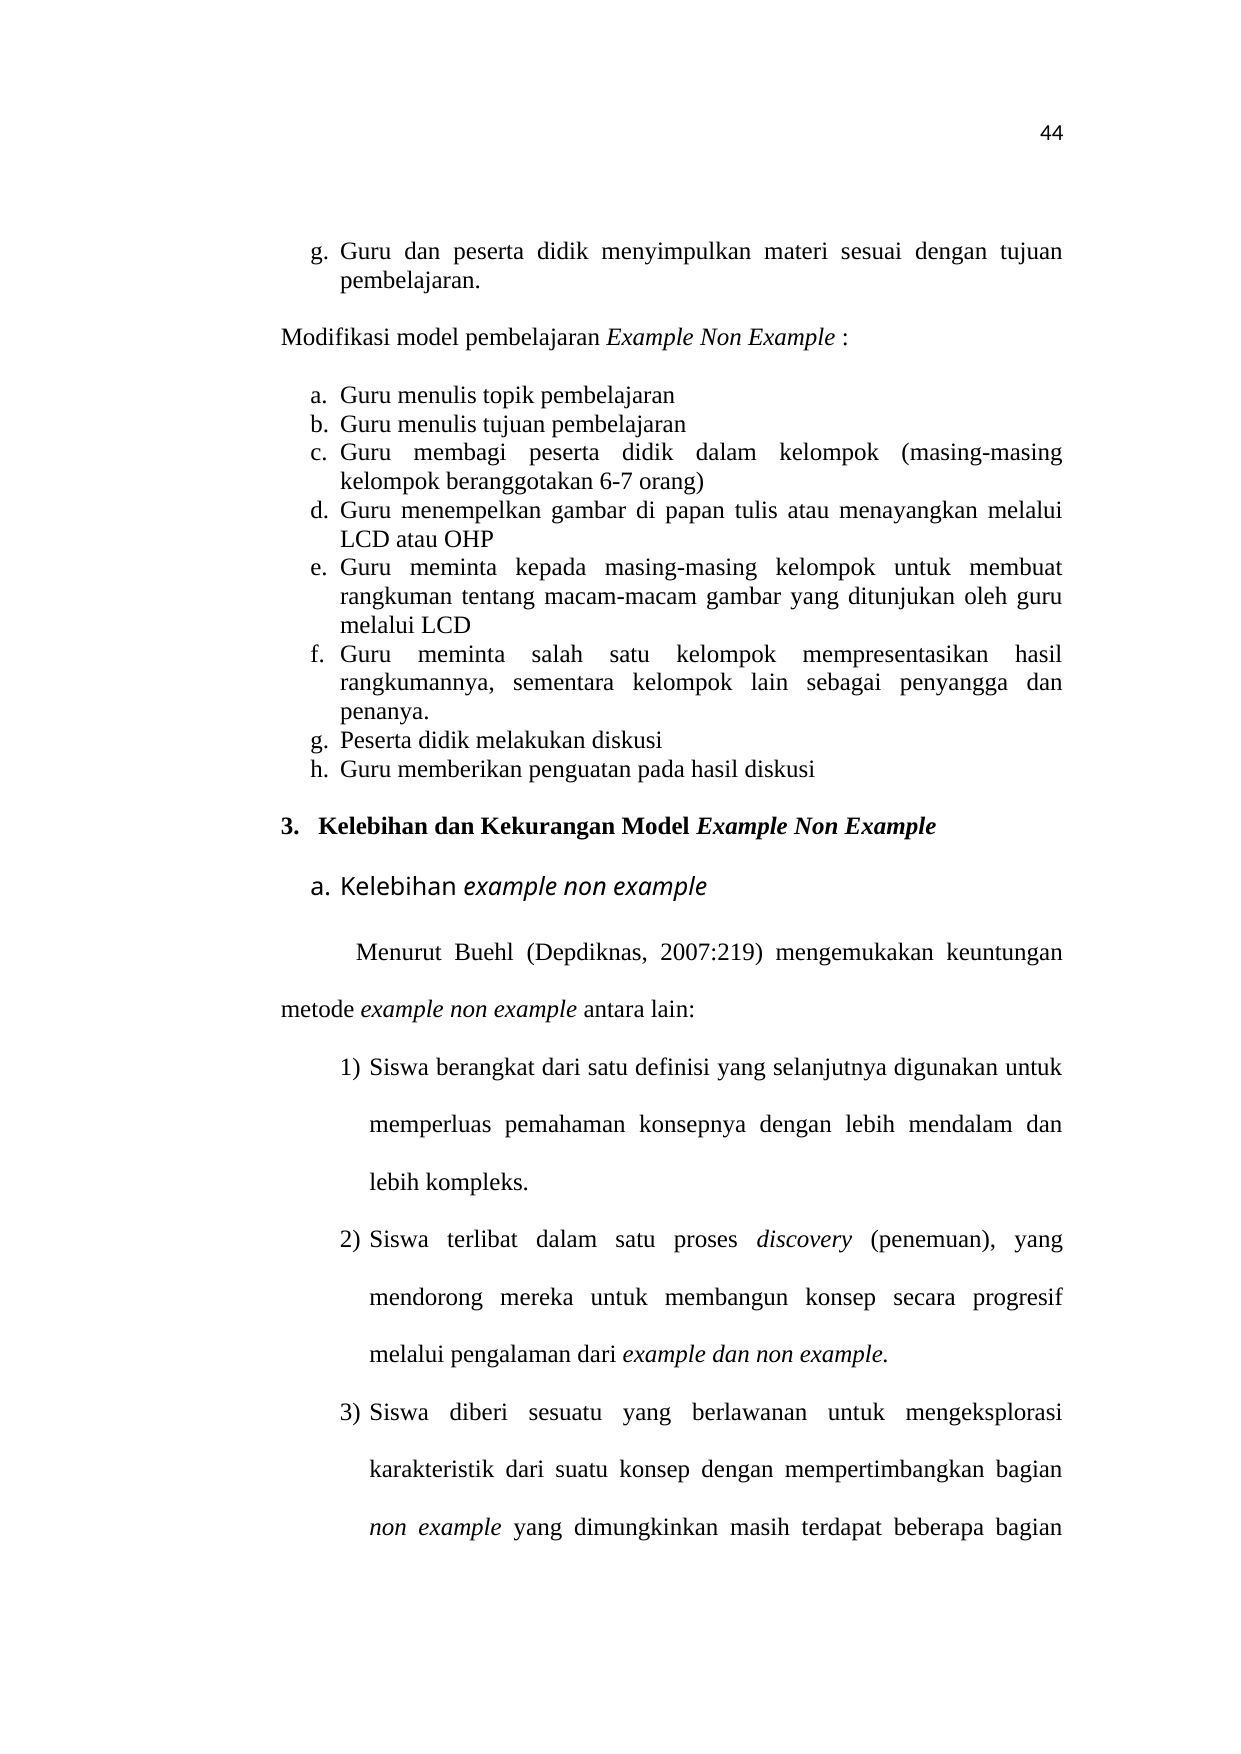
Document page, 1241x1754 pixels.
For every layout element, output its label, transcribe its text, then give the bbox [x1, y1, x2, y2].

list Guru membagi peserta didik dalam kelompok (masing-masing kelompok beranggotakan 6-7 orang) [310, 437, 1063, 495]
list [339, 1397, 1063, 1541]
list Siswa berangkat dari satu definisi yang selanjutnya digunakan untuk memperluas pemahaman konsepnya dengan lebih mendalam dan lebih kompleks. [339, 1052, 1063, 1196]
list Peserta didik melakukan diskusi [310, 725, 1063, 754]
text Modifikasi model pembelajaran Example Non Example : [236, 322, 1063, 351]
list Kelebihan dan Kekurangan Model Example Non Example [281, 811, 1063, 840]
list Guru meminta salah satu kelompok mempresentasikan hasil rangkumannya, sementara kelompok lain sebagai penyangga dan penanya. [310, 639, 1063, 725]
text Menurut Buehl (Depdiknas, 2007:219) mengemukakan keuntungan metode example non example antara lain: [281, 937, 1063, 1023]
list Guru menulis topik pembelajaran [310, 380, 1063, 409]
list Guru meminta kepada masing-masing kelompok untuk membuat rangkuman tentang macam-macam gambar yang ditunjukan oleh guru melalui LCD [310, 552, 1063, 639]
list Guru menulis tujuan pembelajaran [310, 409, 1063, 437]
list Guru dan peserta didik menyimpulkan materi sesuai dengan tujuan pembelajaran. [310, 236, 1063, 294]
list Siswa terlibat dalam satu proses discovery (penemuan), yang mendorong mereka untuk membangun konsep secara progresif melalui pengalaman dari example dan non example. [339, 1224, 1063, 1368]
list Guru menempelkan gambar di papan tulis atau menayangkan melalui LCD atau OHP [310, 495, 1063, 552]
list Guru memberikan penguatan pada hasil diskusi [310, 754, 1063, 782]
list Kelebihan example non example [310, 869, 1063, 903]
